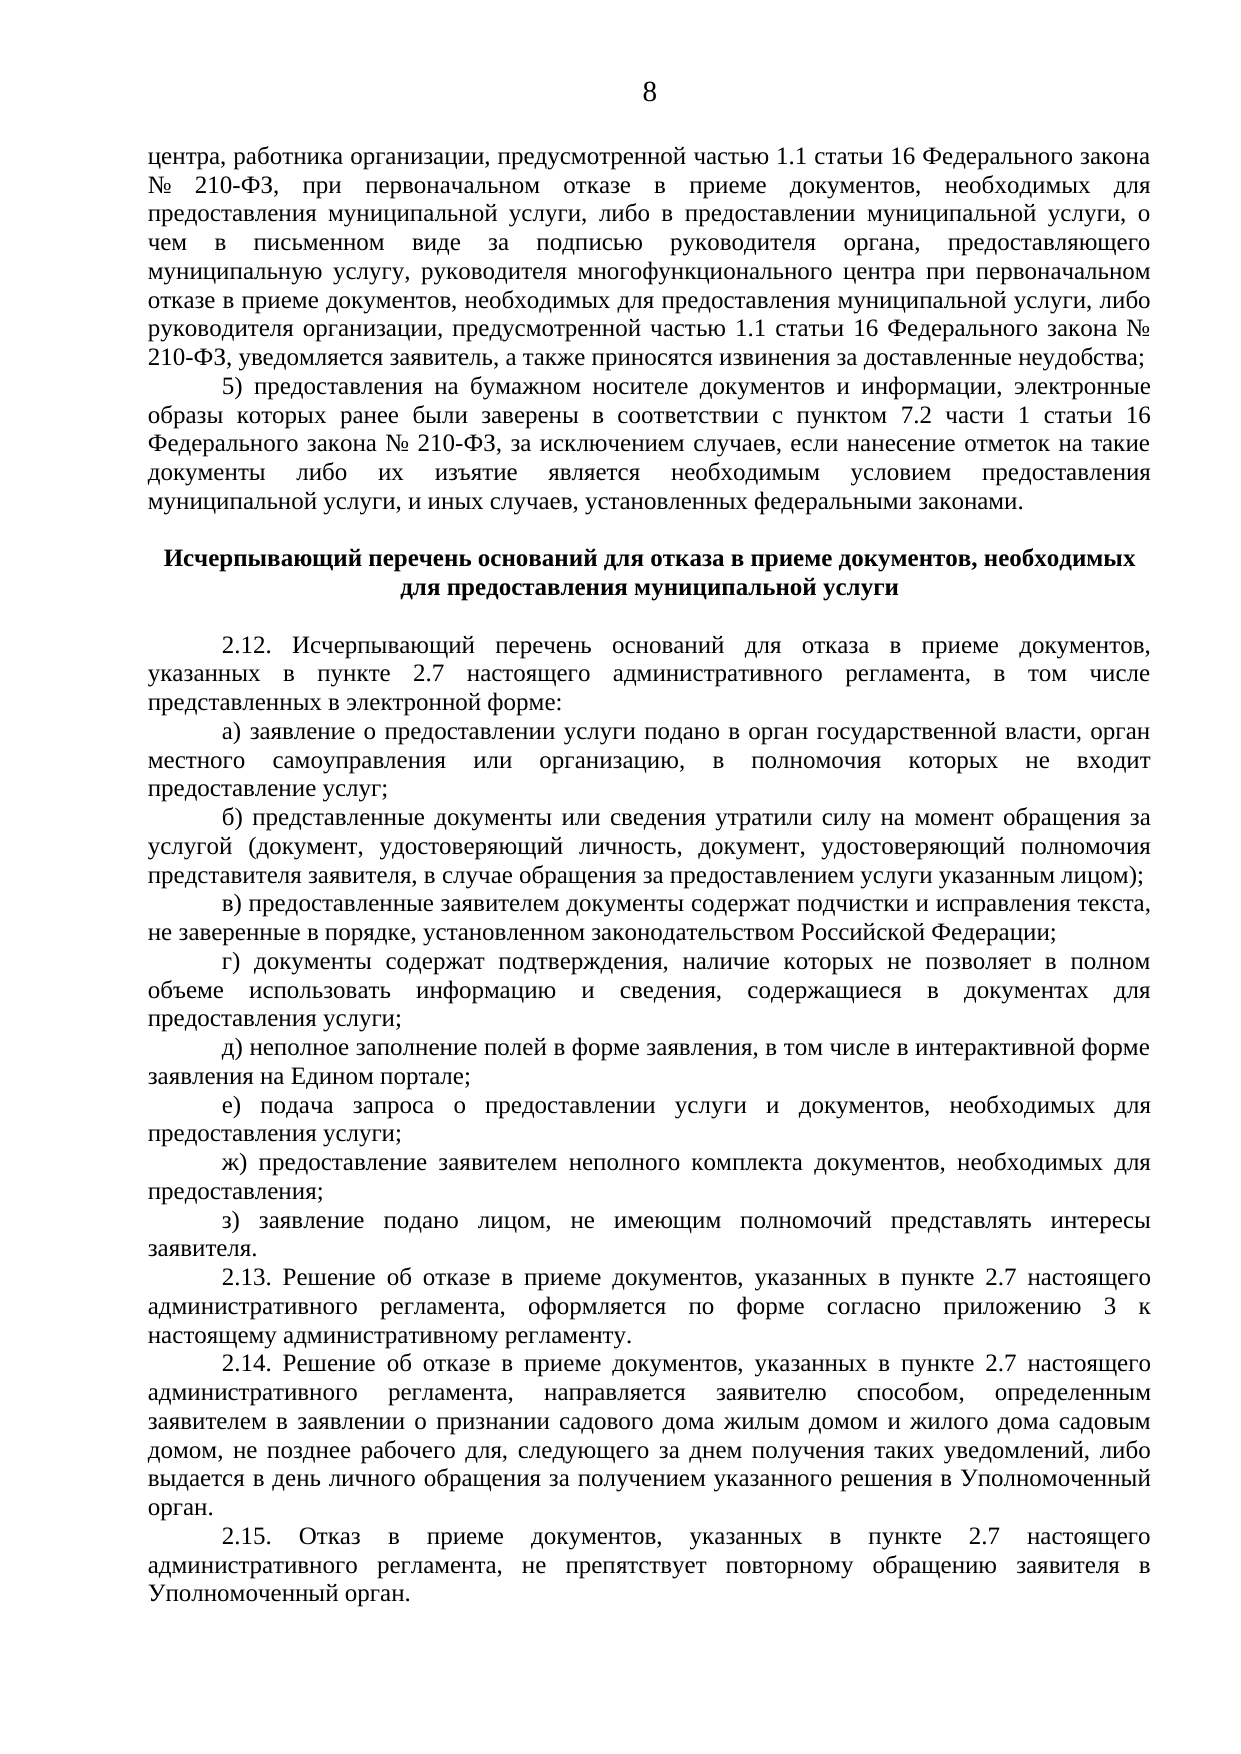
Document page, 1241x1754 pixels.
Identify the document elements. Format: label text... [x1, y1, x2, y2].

text 2.14. Решение об отказе в приеме документов, указанных в пункте 2.7 настоящего административного регламента, направляется заявителю способом, определенным заявителем в заявлении о признании садового дома жилым домом и жилого дома садовым домом, не позднее рабочего для, следующего за днем получения таких уведомлений, либо выдается в день личного обращения за получением указанного решения в Уполномоченный орган. [148, 1348, 1152, 1521]
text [148, 141, 1152, 371]
text г) документы содержат подтверждения, наличие которых не позволяет в полном объеме использовать информацию и сведения, содержащиеся в документах для предоставления услуги; [148, 946, 1152, 1032]
text в) предоставленные заявителем документы содержат подчистки и исправления текста, не заверенные в порядке, установленном законодательством Российской Федерации; [148, 888, 1152, 946]
text а) заявление о предоставлении услуги подано в орган государственной власти, орган местного самоуправления или организацию, в полномочия которых не входит предоставление услуг; [148, 716, 1152, 802]
text 2.13. Решение об отказе в приеме документов, указанных в пункте 2.7 настоящего административного регламента, оформляется по форме согласно приложению 3 к настоящему административному регламенту. [148, 1262, 1152, 1348]
text з) заявление подано лицом, не имеющим полномочий представлять интересы заявителя. [148, 1205, 1152, 1262]
text 2.15. Отказ в приеме документов, указанных в пункте 2.7 настоящего административного регламента, не препятствует повторному обращению заявителя в Уполномоченный орган. [148, 1521, 1152, 1607]
text д) неполное заполнение полей в форме заявления, в том числе в интерактивной форме заявления на Едином портале; [148, 1032, 1152, 1090]
text Исчерпывающий перечень оснований для отказа в приеме документов, необходимых для предоставления муниципальной услуги [148, 543, 1152, 601]
text 5) предоставления на бумажном носителе документов и информации, электронные образы которых ранее были заверены в соответствии с пунктом 7.2 части 1 статьи 16 Федерального закона № 210-ФЗ, за исключением случаев, если нанесение отметок на такие документы либо их изъятие является необходимым условием предоставления муниципальной услуги, и иных случаев, установленных федеральными законами. [148, 371, 1152, 515]
text 2.12. Исчерпывающий перечень оснований для отказа в приеме документов, указанных в пункте 2.7 настоящего административного регламента, в том числе представленных в электронной форме: [148, 630, 1152, 716]
text ж) предоставление заявителем неполного комплекта документов, необходимых для предоставления; [148, 1147, 1152, 1205]
text е) подача запроса о предоставлении услуги и документов, необходимых для предоставления услуги; [148, 1090, 1152, 1147]
text б) представленные документы или сведения утратили силу на момент обращения за услугой (документ, удостоверяющий личность, документ, удостоверяющий полномочия представителя заявителя, в случае обращения за предоставлением услуги указанным лицом); [148, 802, 1152, 888]
